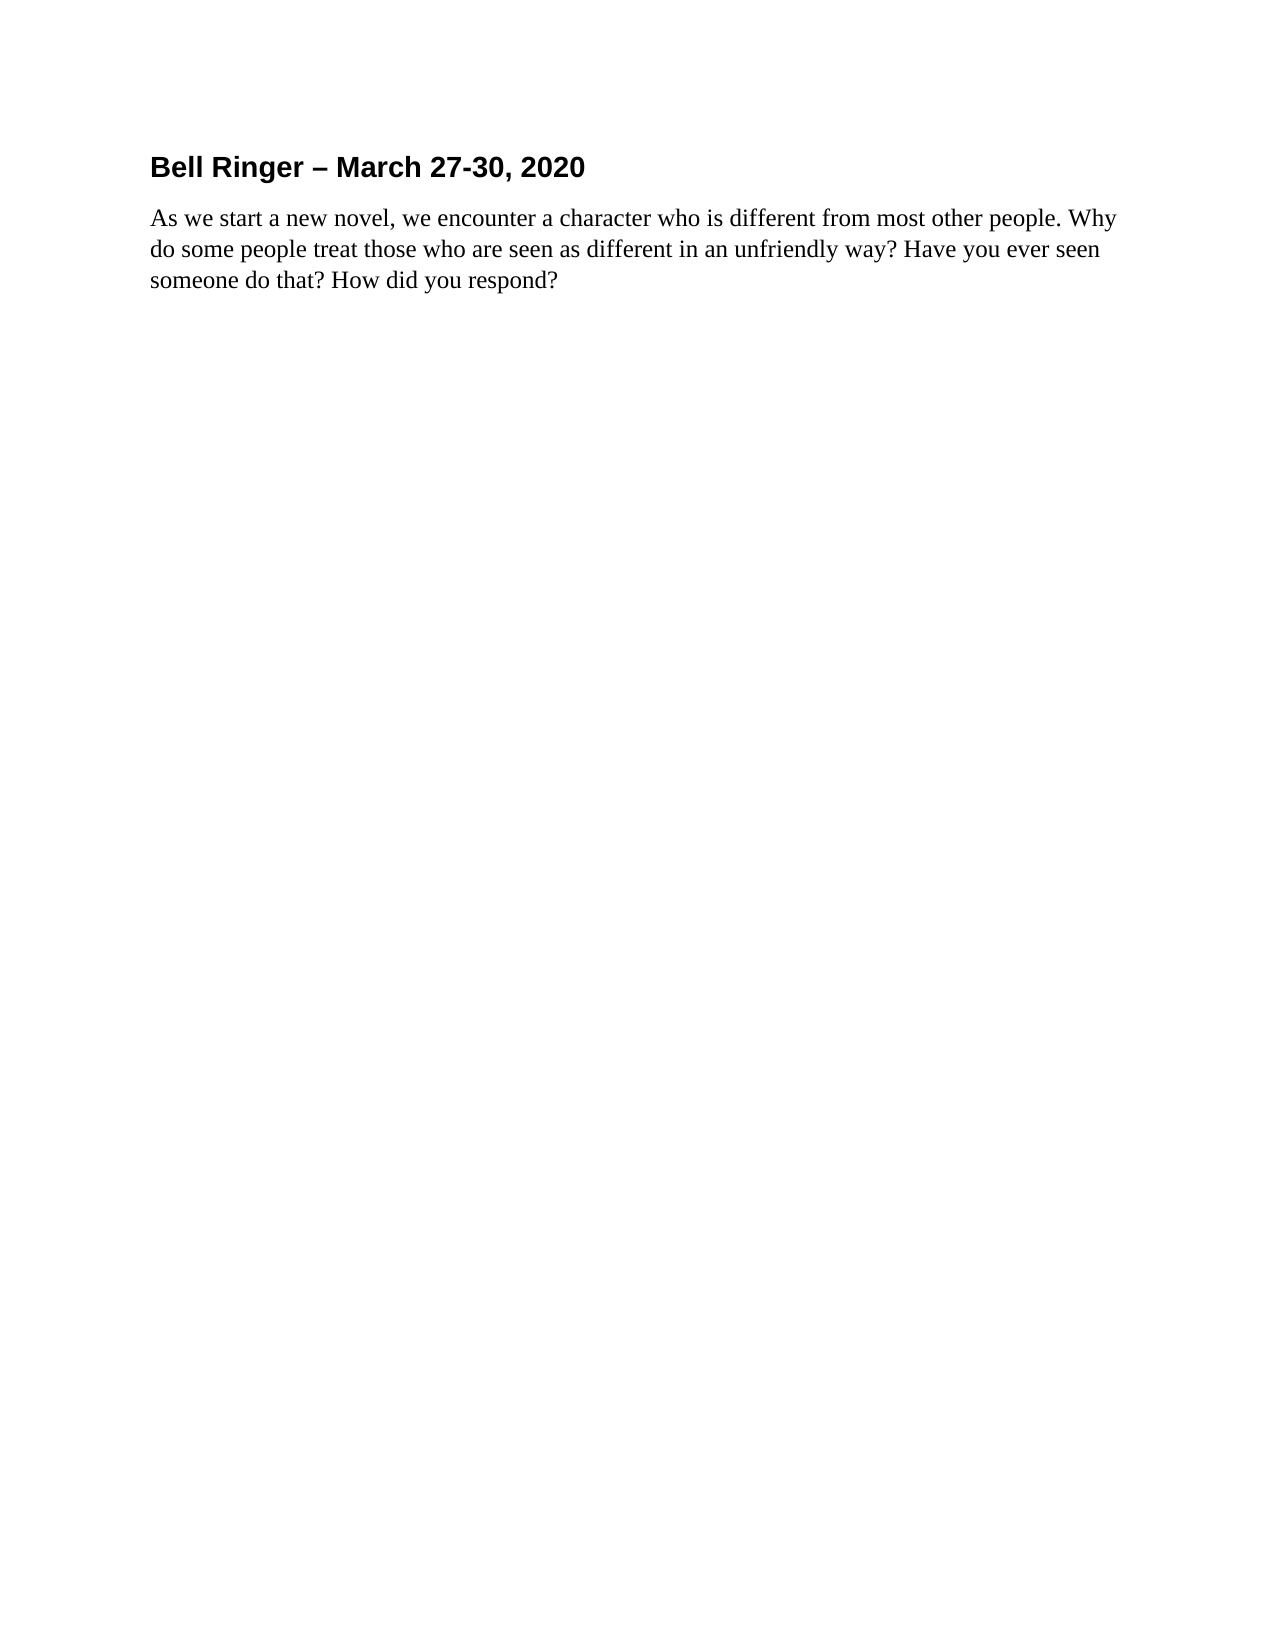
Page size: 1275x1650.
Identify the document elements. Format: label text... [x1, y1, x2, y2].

text Bell Ringer – March 27-30, 2020 [150, 150, 1125, 183]
text As we start a new novel, we encounter a character who is different from most other people. Why do some people treat those who are seen as different in an unfriendly way? Have you ever seen someone do that? How did you respond? [150, 203, 1125, 294]
